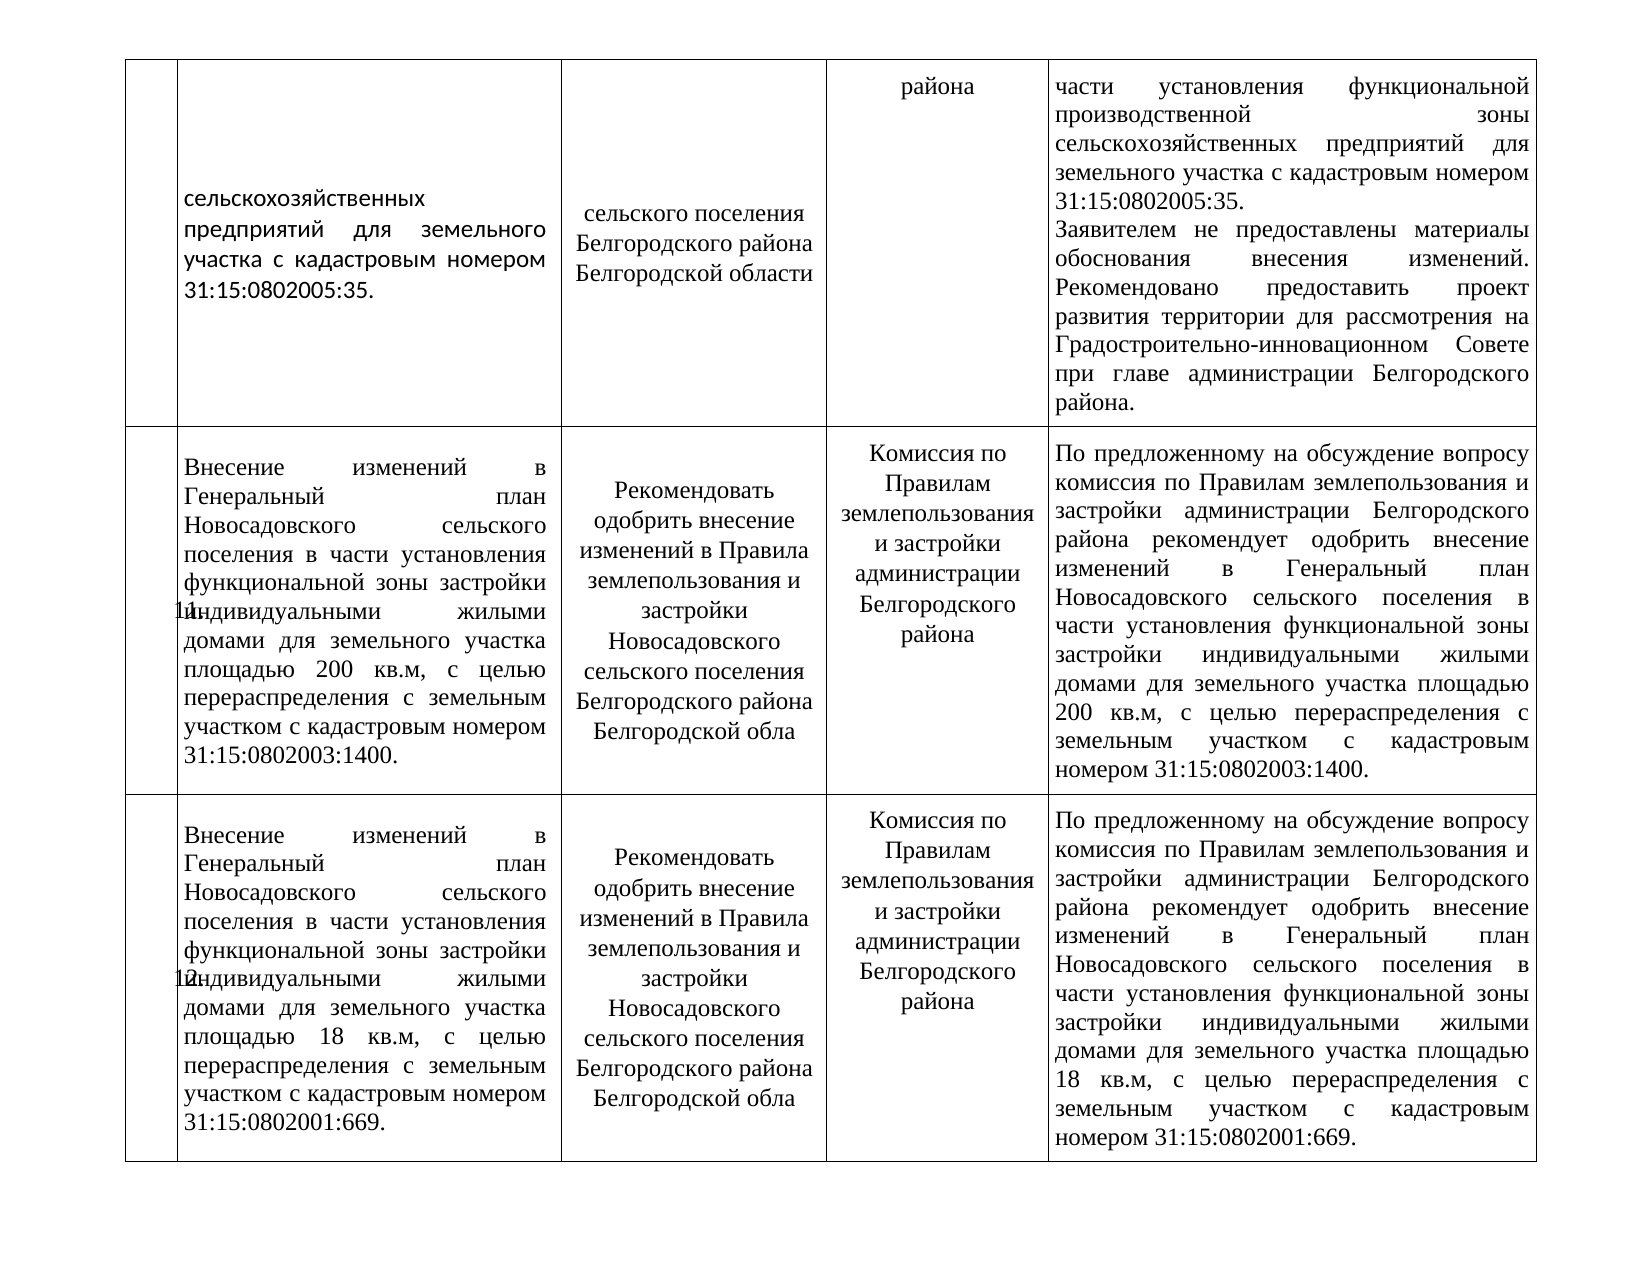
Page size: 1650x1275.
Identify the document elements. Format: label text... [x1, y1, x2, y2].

table_cell [126, 427, 177, 794]
table_cell Комиссия по Правилам землепользования и застройки администрации Белгородского района [827, 427, 1048, 794]
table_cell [562, 60, 826, 426]
table_cell По предложенному на обсуждение вопросу комиссия по Правилам землепользования и застройки администрации Белгородского района рекомендует одобрить внесение изменений в Генеральный план Новосадовского сельского поселения в части установления функциональной зоны застройки индивидуальными жилыми домами для земельного участка площадью 18 кв.м, с целью перераспределения с земельным участком с кадастровым номером 31:15:0802001:669. [1049, 795, 1536, 1161]
table_cell Внесение изменений в Генеральный план Новосадовского сельского поселения в части установления функциональной зоны застройки индивидуальными жилыми домами для земельного участка площадью 200 кв.м, с целью перераспределения с земельным участком с кадастровым номером 31:15:0802003:1400. [178, 427, 561, 794]
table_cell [178, 60, 561, 426]
table_cell По предложенному на обсуждение вопросу комиссия по Правилам землепользования и застройки администрации Белгородского района рекомендует одобрить внесение изменений в Генеральный план Новосадовского сельского поселения в части установления функциональной зоны застройки индивидуальными жилыми домами для земельного участка площадью 200 кв.м, с целью перераспределения с земельным участком с кадастровым номером 31:15:0802003:1400. [1049, 427, 1536, 794]
table_cell [126, 795, 177, 1161]
table_cell Внесение изменений в Генеральный план Новосадовского сельского поселения в части установления функциональной зоны застройки индивидуальными жилыми домами для земельного участка площадью 18 кв.м, с целью перераспределения с земельным участком с кадастровым номером 31:15:0802001:669. [178, 795, 561, 1161]
table_cell Рекомендовать одобрить внесение изменений в Правила землепользования и застройки Новосадовского сельского поселения Белгородского района Белгородской обла [562, 427, 826, 794]
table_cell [827, 795, 1048, 1161]
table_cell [827, 60, 1048, 426]
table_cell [1049, 60, 1536, 426]
table_cell Рекомендовать одобрить внесение изменений в Правила землепользования и застройки Новосадовского сельского поселения Белгородского района Белгородской обла [562, 795, 826, 1161]
table_cell [126, 60, 177, 426]
